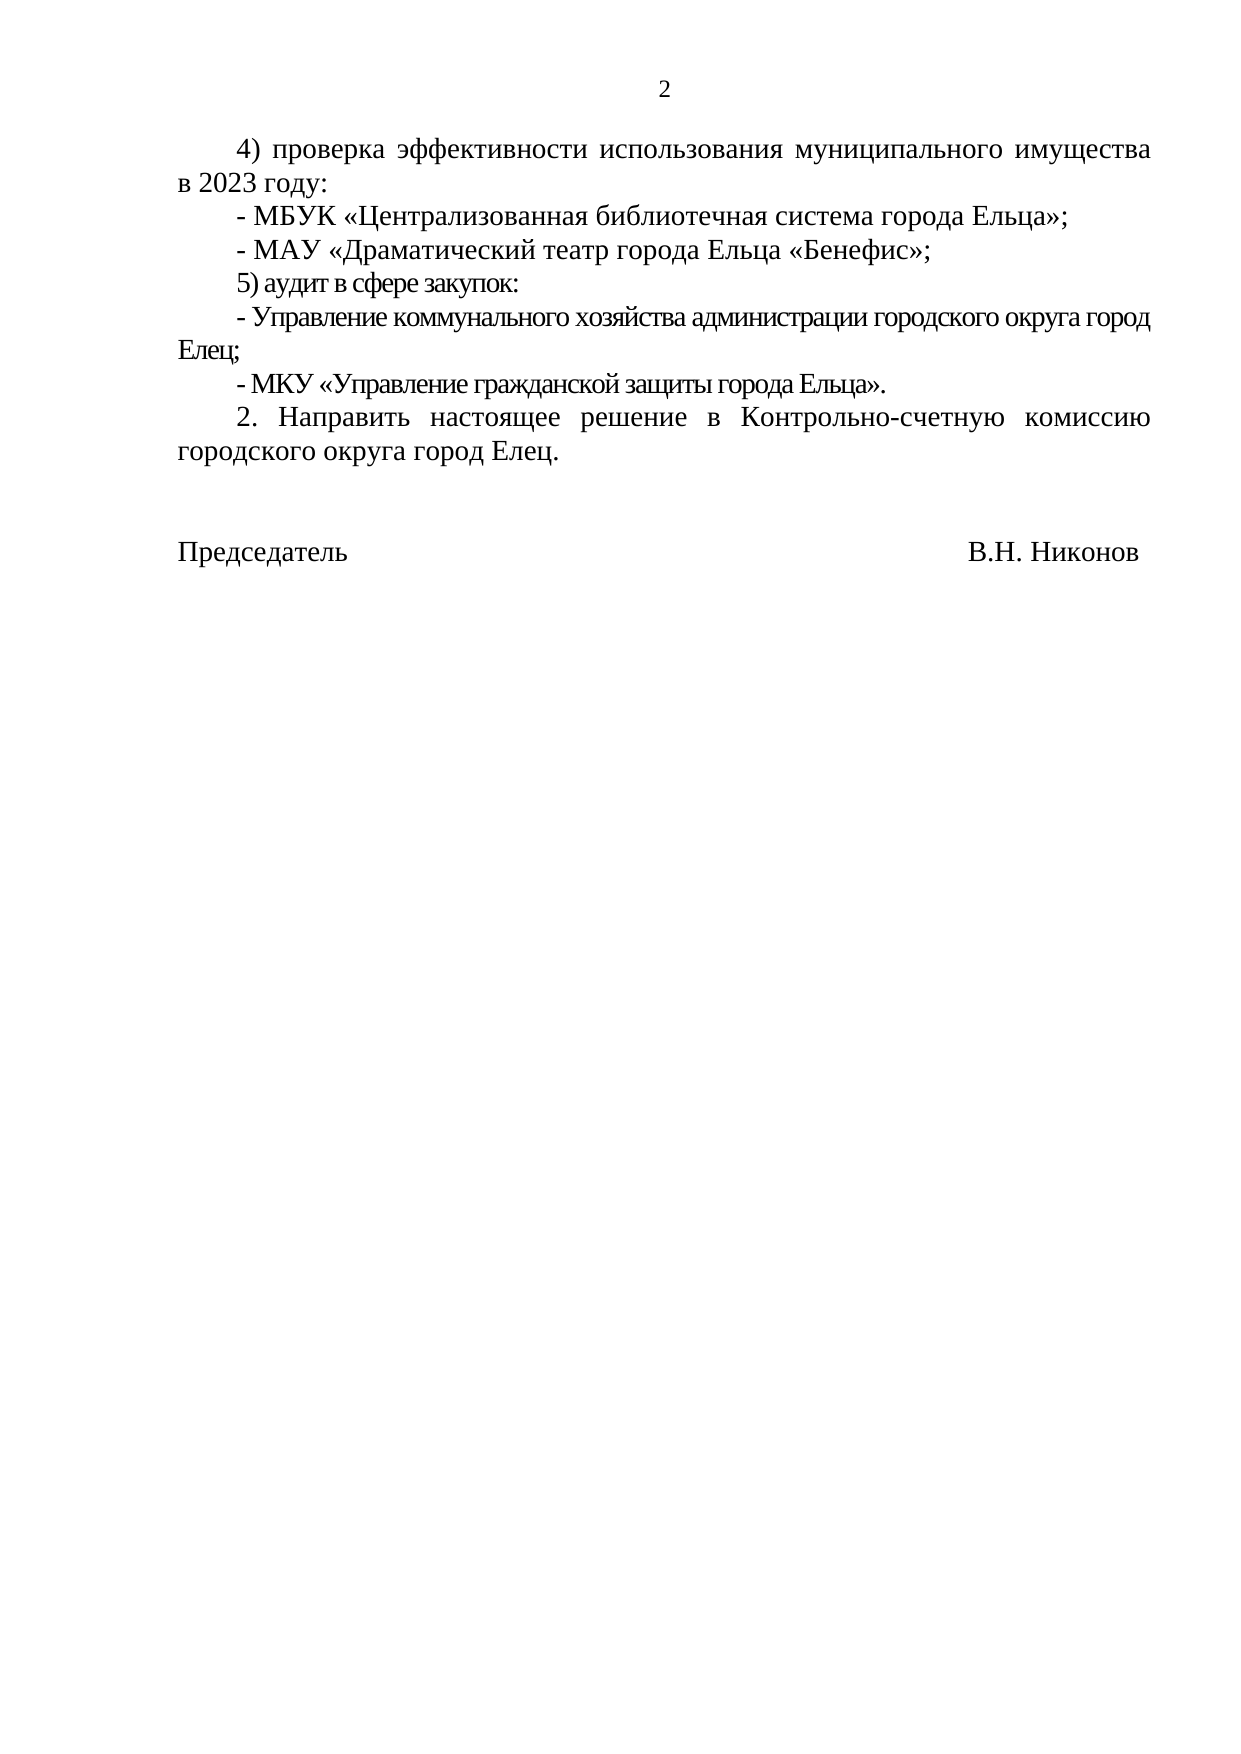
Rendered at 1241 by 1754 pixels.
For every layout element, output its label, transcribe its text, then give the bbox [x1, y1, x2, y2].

text 2. Направить настоящее решение в Контрольно-счетную комиссию городского округа город Елец. [177, 399, 1152, 467]
text - МАУ «Драматический театр города Ельца «Бенефис»; [177, 232, 1152, 265]
text - МБУК «Централизованная библиотечная система города Ельца»; [177, 198, 1152, 232]
text - МКУ «Управление гражданской защиты города Ельца». [177, 366, 1152, 399]
text Председатель В.Н. Никонов [177, 534, 1152, 567]
text 5) аудит в сфере закупок: [177, 265, 1152, 299]
text - Управление коммунального хозяйства администрации городского округа город Елец; [177, 299, 1152, 366]
text 4) проверка эффективности использования муниципального имущества в 2023 году: [177, 131, 1152, 198]
